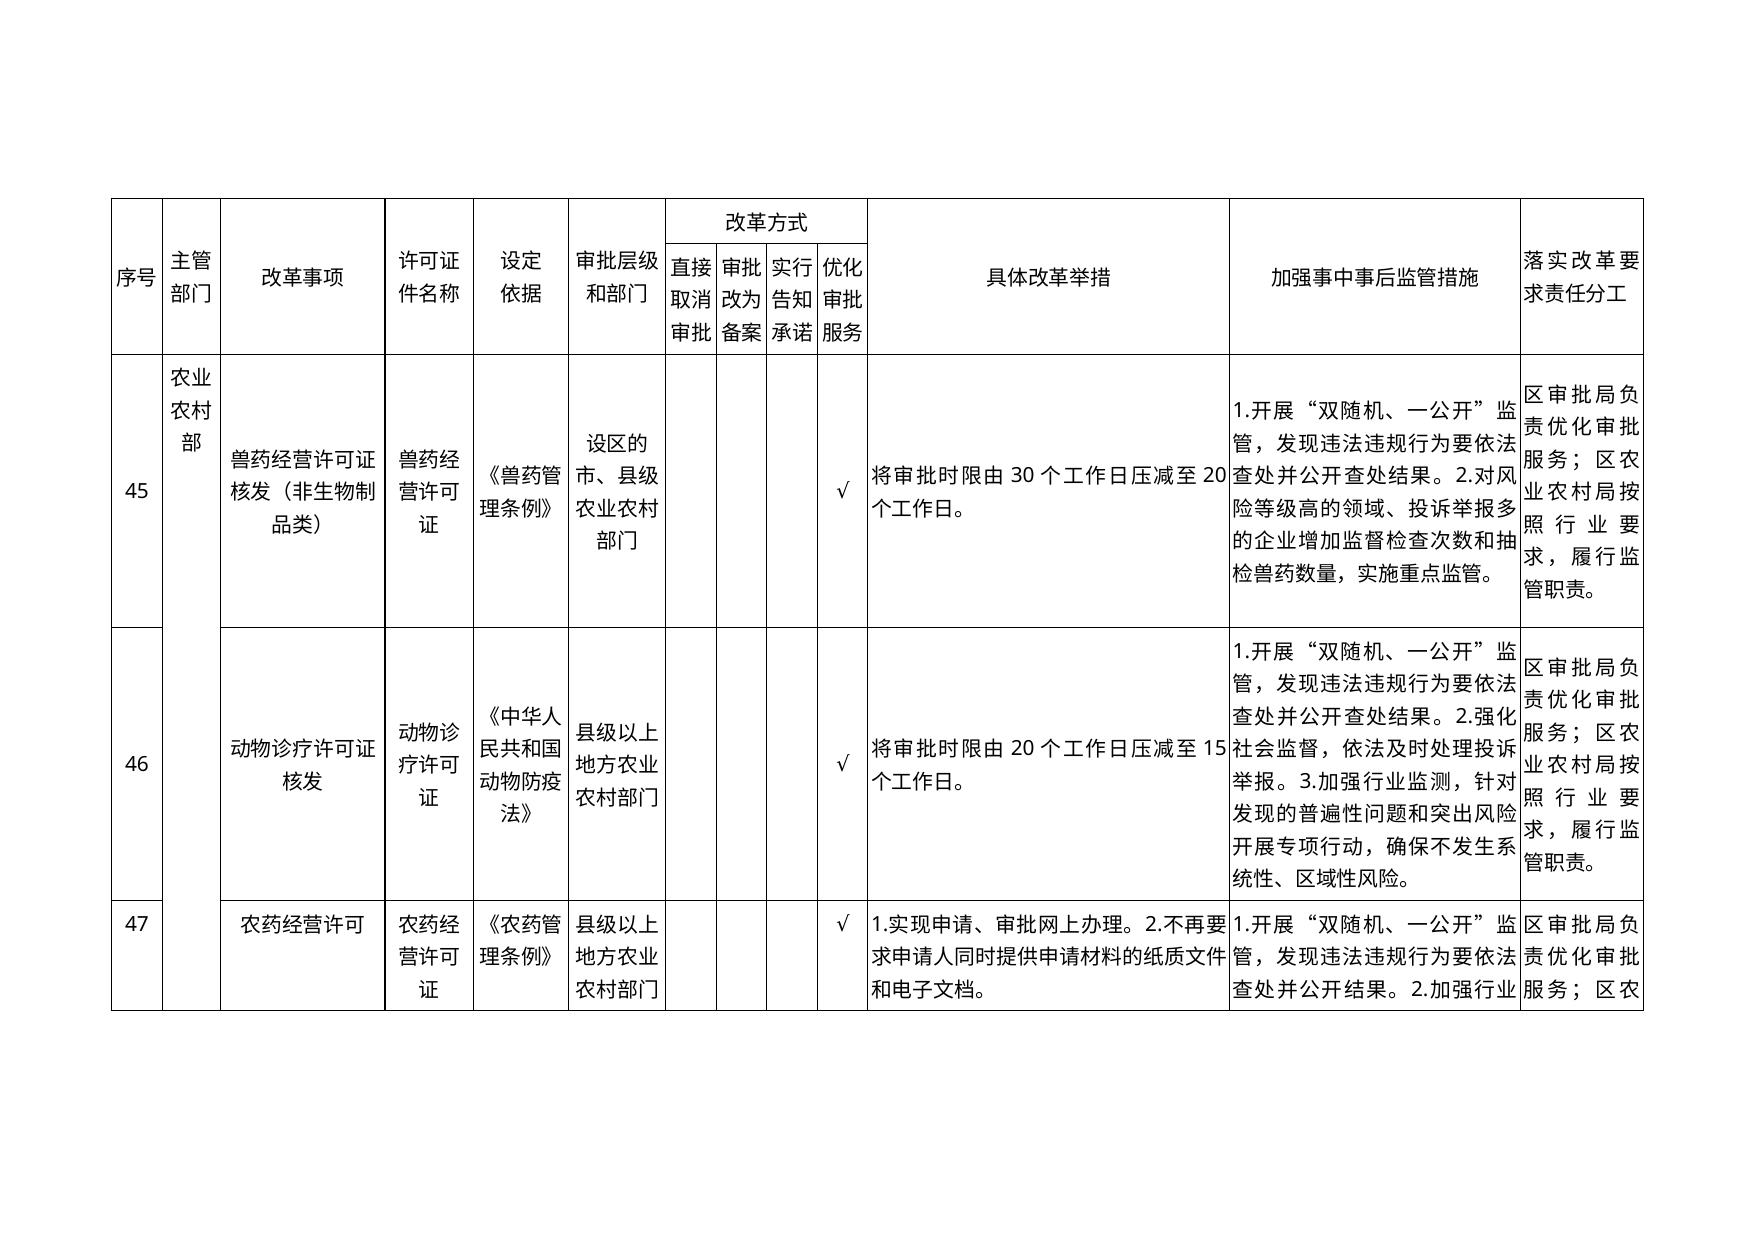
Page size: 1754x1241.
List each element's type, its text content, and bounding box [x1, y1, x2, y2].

table_cell 优化审批服务 [818, 244, 867, 353]
table_cell 区审批局负责优化审批服务；区农业农村局按照行业要求，履行监管职责。 [1521, 355, 1643, 627]
table_cell [666, 628, 716, 900]
table_cell 农药经营许可证 [386, 901, 473, 1010]
table_cell 1.开展“双随机、一公开”监管，发现违法违规行为要依法查处并公开查处结果。2.对风险等级高的领域、投诉举报多的企业增加监督检查次数和抽检兽药数量，实施重点监管。 [1230, 355, 1520, 627]
table_cell 动物诊疗许可证 [386, 628, 473, 900]
table_cell √ [818, 901, 867, 1010]
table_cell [1230, 901, 1520, 1010]
table_header 改革事项 [221, 199, 384, 353]
table_cell 区审批局负责优化审批服务；区农业农村局按照行业要求，履行监管职责。 [1521, 901, 1643, 1010]
table_cell 将审批时限由20个工作日压减至15个工作日。 [868, 628, 1229, 900]
table_cell 《中华人民共和国动物防疫法》 [474, 628, 568, 900]
table_cell 设区的市、县级农业农村部门 [569, 355, 665, 627]
table_cell [666, 355, 716, 627]
table_cell [717, 355, 766, 627]
table_cell [666, 901, 716, 1010]
table_cell 农药经营许可 [221, 901, 384, 1010]
table_cell [717, 628, 766, 900]
table_cell 1.开展“双随机、一公开”监管，发现违法违规行为要依法查处并公开查处结果。2.强化社会监督，依法及时处理投诉举报。3.加强行业监测，针对发现的普遍性问题和突出风险开展专项行动，确保不发生系统性、区域性风险。 [1230, 628, 1520, 900]
table_cell 县级以上地方农业农村部门 [569, 901, 665, 1010]
table_header 序号 [112, 199, 162, 353]
table_cell 46 [112, 628, 162, 900]
table_header 加强事中事后监管措施 [1230, 199, 1520, 353]
table_cell 县级以上地方农业农村部门 [569, 628, 665, 900]
table_cell 农业农村部 [163, 355, 220, 1010]
table_cell [717, 901, 766, 1010]
table_cell [767, 355, 817, 627]
table_cell 45 [112, 355, 162, 627]
table_cell 兽药经营许可证 [386, 355, 473, 627]
table_header 审批层级和部门 [569, 199, 665, 353]
table_header 许可证件名称 [386, 199, 473, 353]
table_cell 实行告知承诺 [767, 244, 817, 353]
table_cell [868, 901, 1229, 1010]
table_cell 动物诊疗许可证核发 [221, 628, 384, 900]
table_cell [767, 901, 817, 1010]
table_cell 兽药经营许可证核发（非生物制品类） [221, 355, 384, 627]
table_cell 47 [112, 901, 162, 1010]
table_cell 区审批局负责优化审批服务；区农业农村局按照行业要求，履行监管职责。 [1521, 628, 1643, 900]
table_cell 直接取消审批 [666, 244, 716, 353]
table_cell √ [818, 628, 867, 900]
table_header 设定 依据 [474, 199, 568, 353]
table_cell [767, 628, 817, 900]
table_header 具体改革举措 [868, 199, 1229, 353]
table_cell 将审批时限由30个工作日压减至20个工作日。 [868, 355, 1229, 627]
table_header 改革方式 [666, 199, 867, 243]
table_header 主管 部门 [163, 199, 220, 353]
table_cell 《农药管理条例》 [474, 901, 568, 1010]
table_header 落实改革要求责任分工 [1521, 199, 1643, 353]
table_cell 《兽药管理条例》 [474, 355, 568, 627]
table_cell 审批改为备案 [717, 244, 766, 353]
table_cell √ [818, 355, 867, 627]
